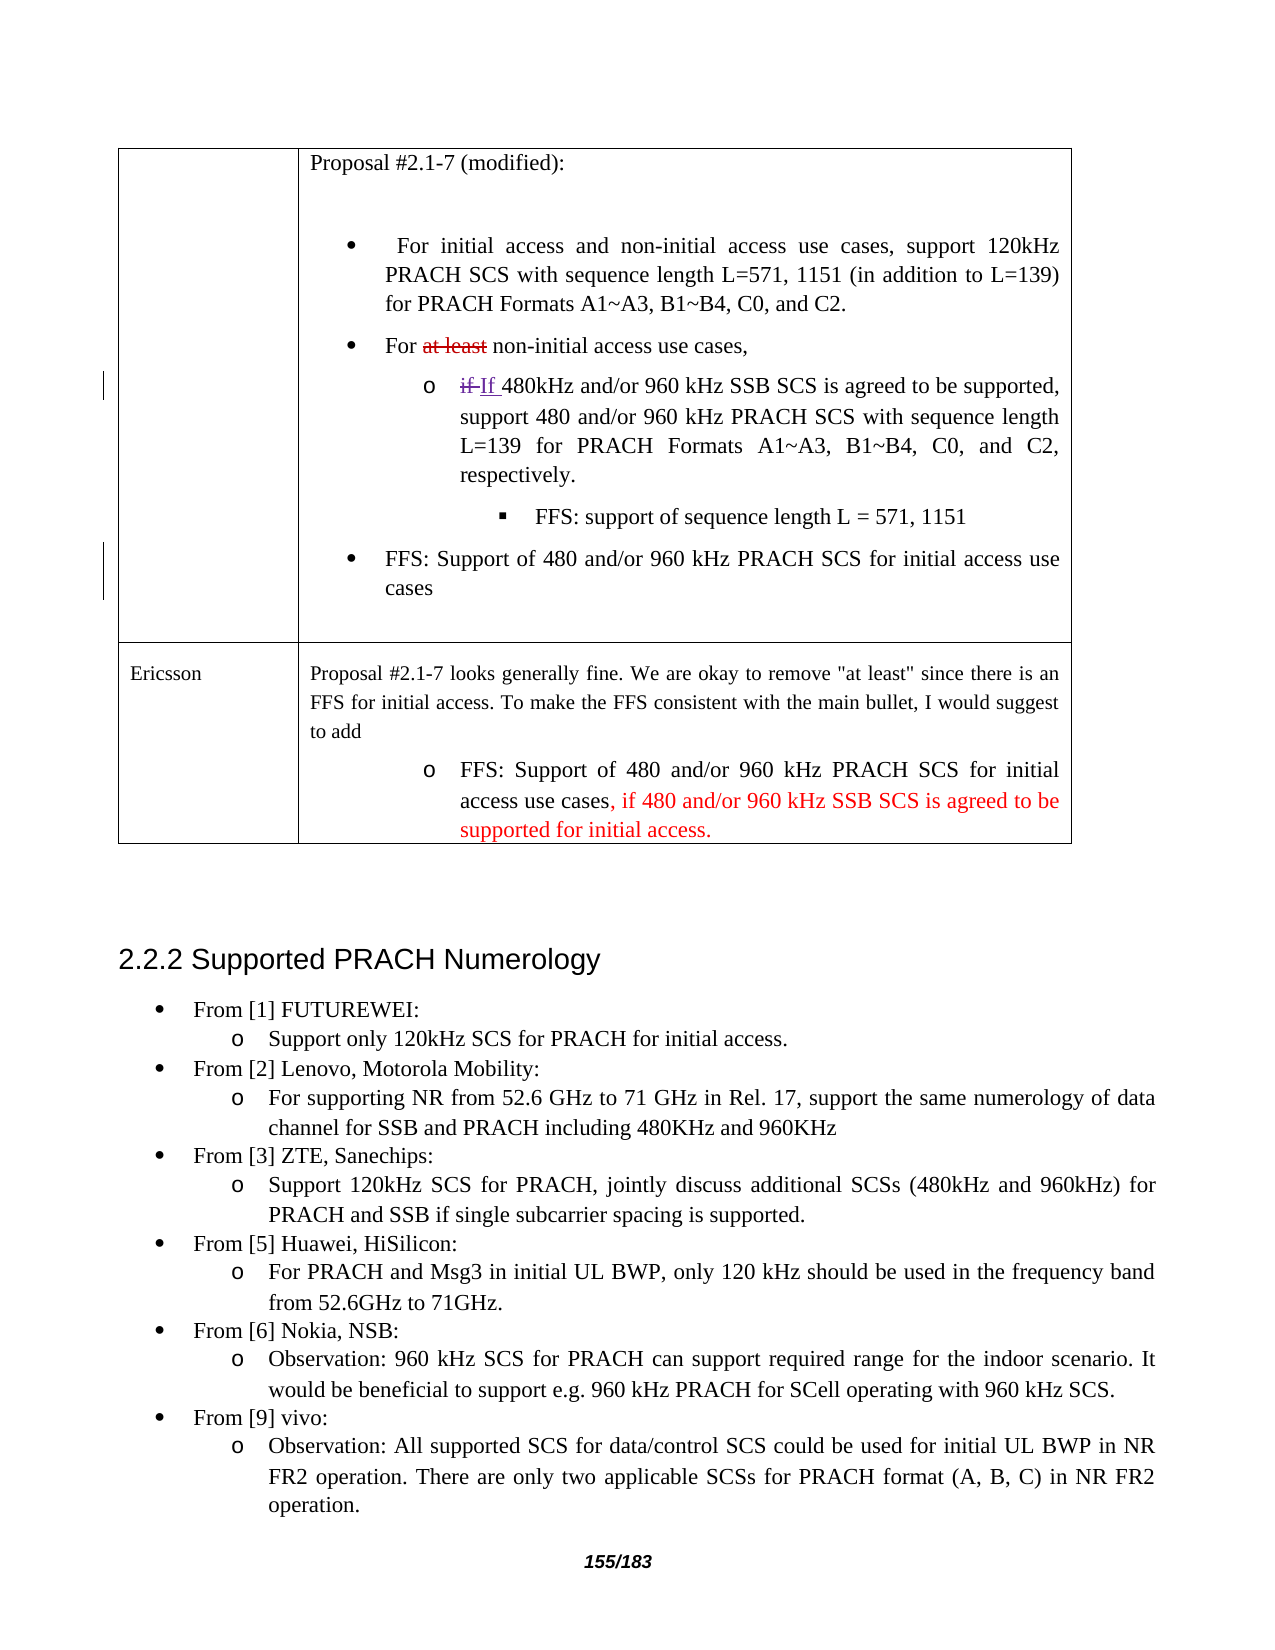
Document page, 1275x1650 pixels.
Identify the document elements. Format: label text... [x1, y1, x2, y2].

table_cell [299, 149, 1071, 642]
list For PRACH and Msg3 in initial UL BWP, only 120 kHz should be used in the frequency band from 52.6GHz to 71GHz. [231, 1258, 1157, 1315]
subtitle 2.2.2 Supported PRACH Numerology [118, 942, 1157, 975]
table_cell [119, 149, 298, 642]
list From [3] ZTE, Sanechips: [156, 1143, 1157, 1169]
list From [5] Huawei, HiSilicon: [156, 1230, 1157, 1256]
list For supporting NR from 52.6 GHz to 71 GHz in Rel. 17, support the same numerology of data channel for SSB and PRACH including 480KHz and 960KHz [231, 1084, 1157, 1141]
list From [2] Lenovo, Motorola Mobility: [156, 1055, 1157, 1082]
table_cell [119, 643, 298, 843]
list From [9] vivo: [156, 1404, 1157, 1431]
list From [6] Nokia, NSB: [156, 1317, 1157, 1343]
list Support only 120kHz SCS for PRACH for initial access. [231, 1025, 1157, 1053]
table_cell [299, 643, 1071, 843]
list Support 120kHz SCS for PRACH, jointly discuss additional SCSs (480kHz and 960kHz) for PRACH and SSB if single subcarrier spacing is supported. [231, 1171, 1157, 1228]
list Observation: All supported SCS for data/control SCS could be used for initial UL BWP in NR FR2 operation. There are only two applicable SCSs for PRACH format (A, B, C) in NR FR2 operation. [231, 1433, 1157, 1518]
list From [1] FUTUREWEI: [156, 997, 1157, 1023]
list Observation: 960 kHz SCS for PRACH can support required range for the indoor scenario. It would be beneficial to support e.g. 960 kHz PRACH for SCell operating with 960 kHz SCS. [231, 1345, 1157, 1402]
